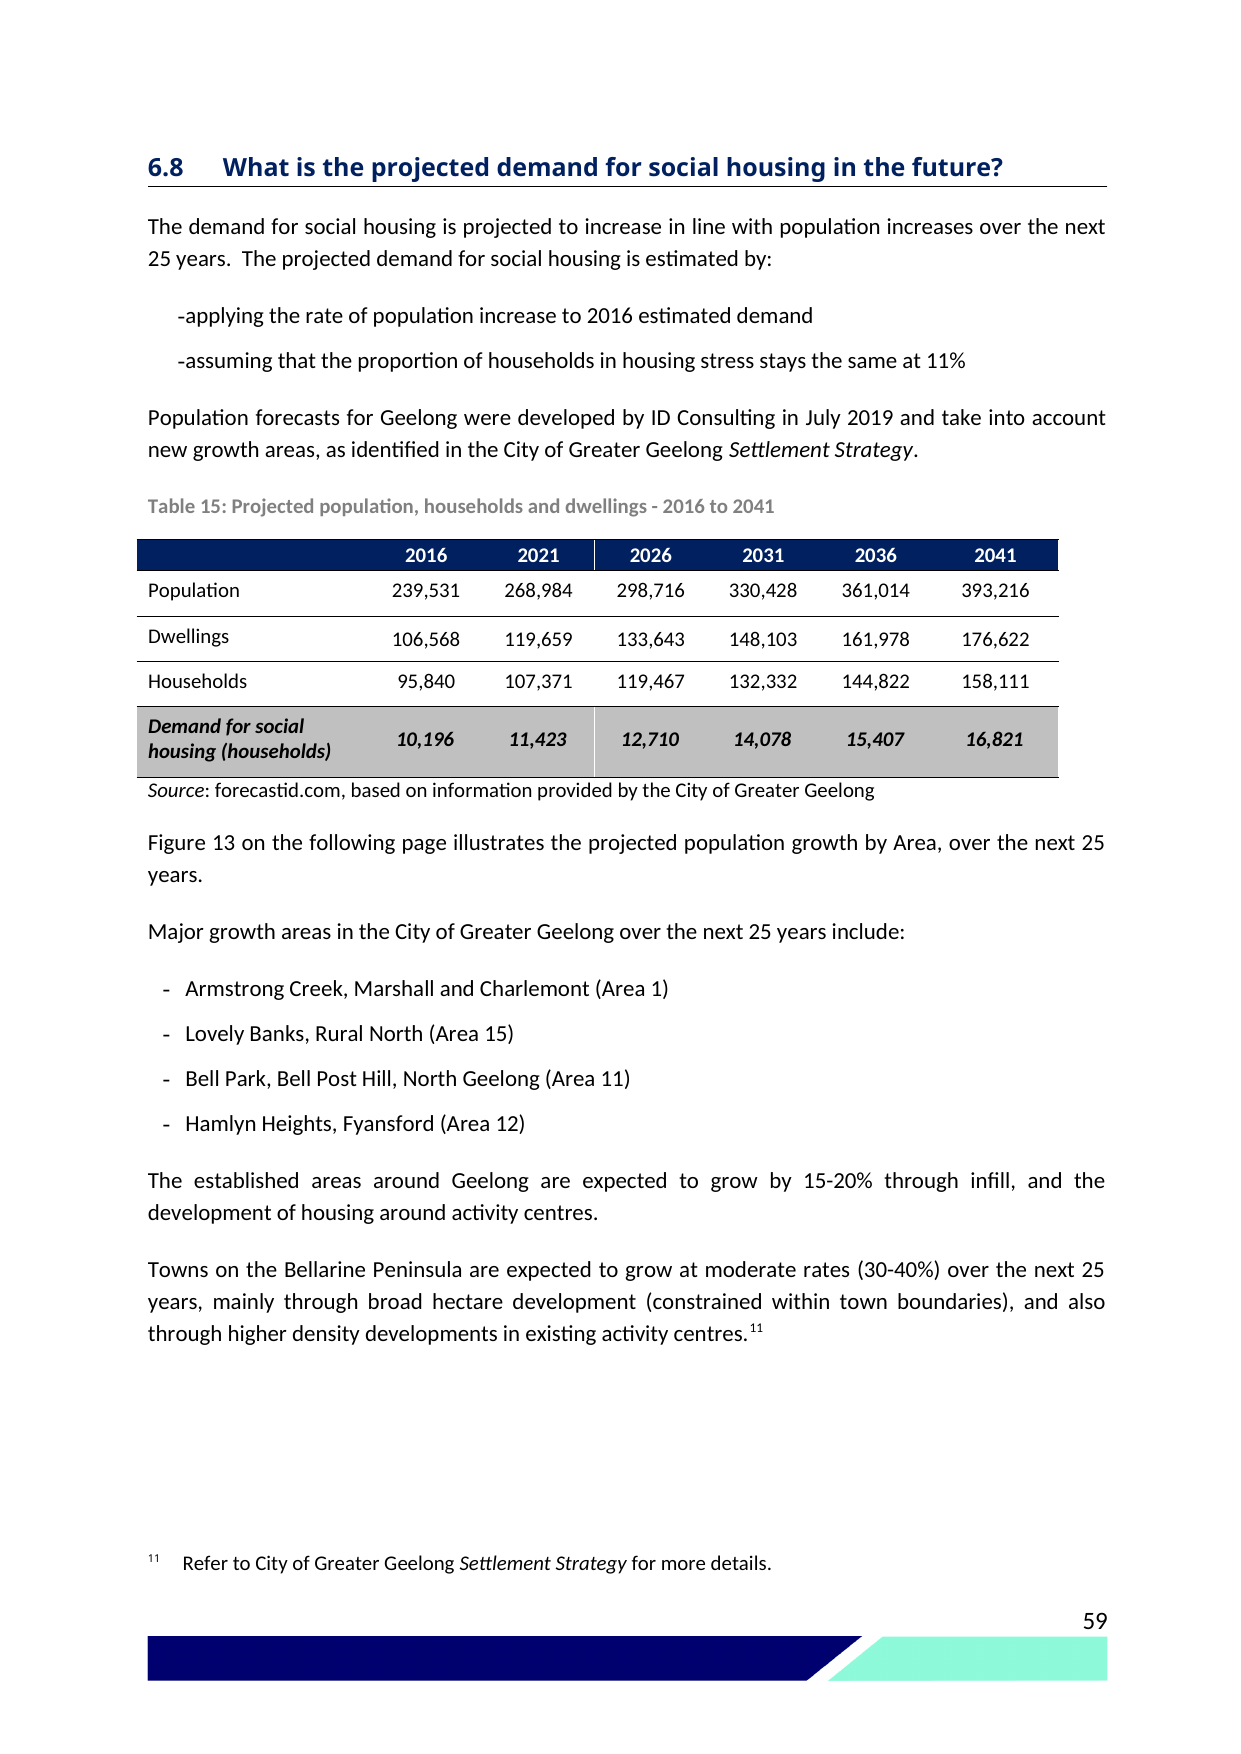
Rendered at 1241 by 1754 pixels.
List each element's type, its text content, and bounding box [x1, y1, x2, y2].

table_header 2031 [707, 540, 819, 570]
table_cell 158,111 [932, 662, 1058, 706]
table_header 2036 [819, 540, 932, 570]
table_cell 268,984 [482, 571, 594, 616]
table_cell 161,978 [819, 617, 932, 661]
table_cell 119,659 [482, 617, 594, 661]
text Major growth areas in the City of Greater Geelong over the next 25 years include: [148, 917, 1107, 945]
table_cell 330,428 [707, 571, 819, 616]
text Source: forecastid.com, based on information provided by the City of Greater Geelong [148, 778, 1107, 803]
list Bell Park, Bell Post Hill, North Geelong (Area 11) [162, 1064, 1107, 1092]
table_cell 12,710 [595, 707, 707, 777]
table_cell 14,078 [707, 707, 819, 777]
list Armstrong Creek, Marshall and Charlemont (Area 1) [162, 974, 1107, 1003]
text Population forecasts for Geelong were developed by ID Consulting in July 2019 and take into account new growth areas, as identified in the City of Greater Geelong Settlement Strategy. [148, 403, 1107, 464]
table_cell 144,822 [819, 662, 932, 706]
table_cell Dwellings [137, 617, 370, 661]
table_cell 107,371 [482, 662, 594, 706]
table_cell Households [137, 662, 370, 706]
table_cell 133,643 [595, 617, 707, 661]
table_cell 393,216 [932, 571, 1058, 616]
subtitle 6.8 What is the projected demand for social housing in the future? [148, 150, 1107, 186]
table_cell 106,568 [370, 617, 482, 661]
text Towns on the Bellarine Peninsula are expected to grow at moderate rates (30-40%) over the next 25 years, mainly through broad hectare development (constrained within town boundaries), and also through higher density developments in existing activity centres. [148, 1255, 1107, 1348]
list applying the rate of population increase to 2016 estimated demand [177, 302, 1107, 329]
table_cell 95,840 [370, 662, 482, 706]
table_cell 16,821 [932, 707, 1058, 777]
table_cell 119,467 [595, 662, 707, 706]
table_header [137, 540, 370, 570]
list Hamlyn Heights, Fyansford (Area 12) [162, 1109, 1107, 1137]
table_cell 361,014 [819, 571, 932, 616]
table_cell 239,531 [370, 571, 482, 616]
table_cell Population [137, 571, 370, 616]
text Figure 13 on the following page illustrates the projected population growth by Area, over the next 25 years. [148, 828, 1107, 888]
table_header 2041 [932, 540, 1058, 570]
table_cell 148,103 [707, 617, 819, 661]
text Table 15: Projected population, households and dwellings - 2016 to 2041 [148, 493, 1107, 518]
table_header 2026 [595, 540, 707, 570]
table_cell 10,196 [370, 707, 482, 777]
table_header 2021 [482, 540, 594, 570]
picture [147, 1636, 1108, 1681]
table_cell 15,407 [819, 707, 932, 777]
table_cell 298,716 [595, 571, 707, 616]
text The demand for social housing is projected to increase in line with population increases over the next 25 years. The projected demand for social housing is estimated by: [148, 212, 1107, 272]
text The established areas around Geelong are expected to grow by 15-20% through infill, and the development of housing around activity centres. [148, 1166, 1107, 1226]
list assuming that the proportion of households in housing stress stays the same at 11% [177, 346, 1107, 374]
table_header 2016 [370, 540, 482, 570]
list Lovely Banks, Rural North (Area 15) [162, 1019, 1107, 1047]
table_cell 176,622 [932, 617, 1058, 661]
table_cell Demand for social housing (households) [137, 707, 370, 777]
table_cell 11,423 [482, 707, 594, 777]
table_cell 132,332 [707, 662, 819, 706]
